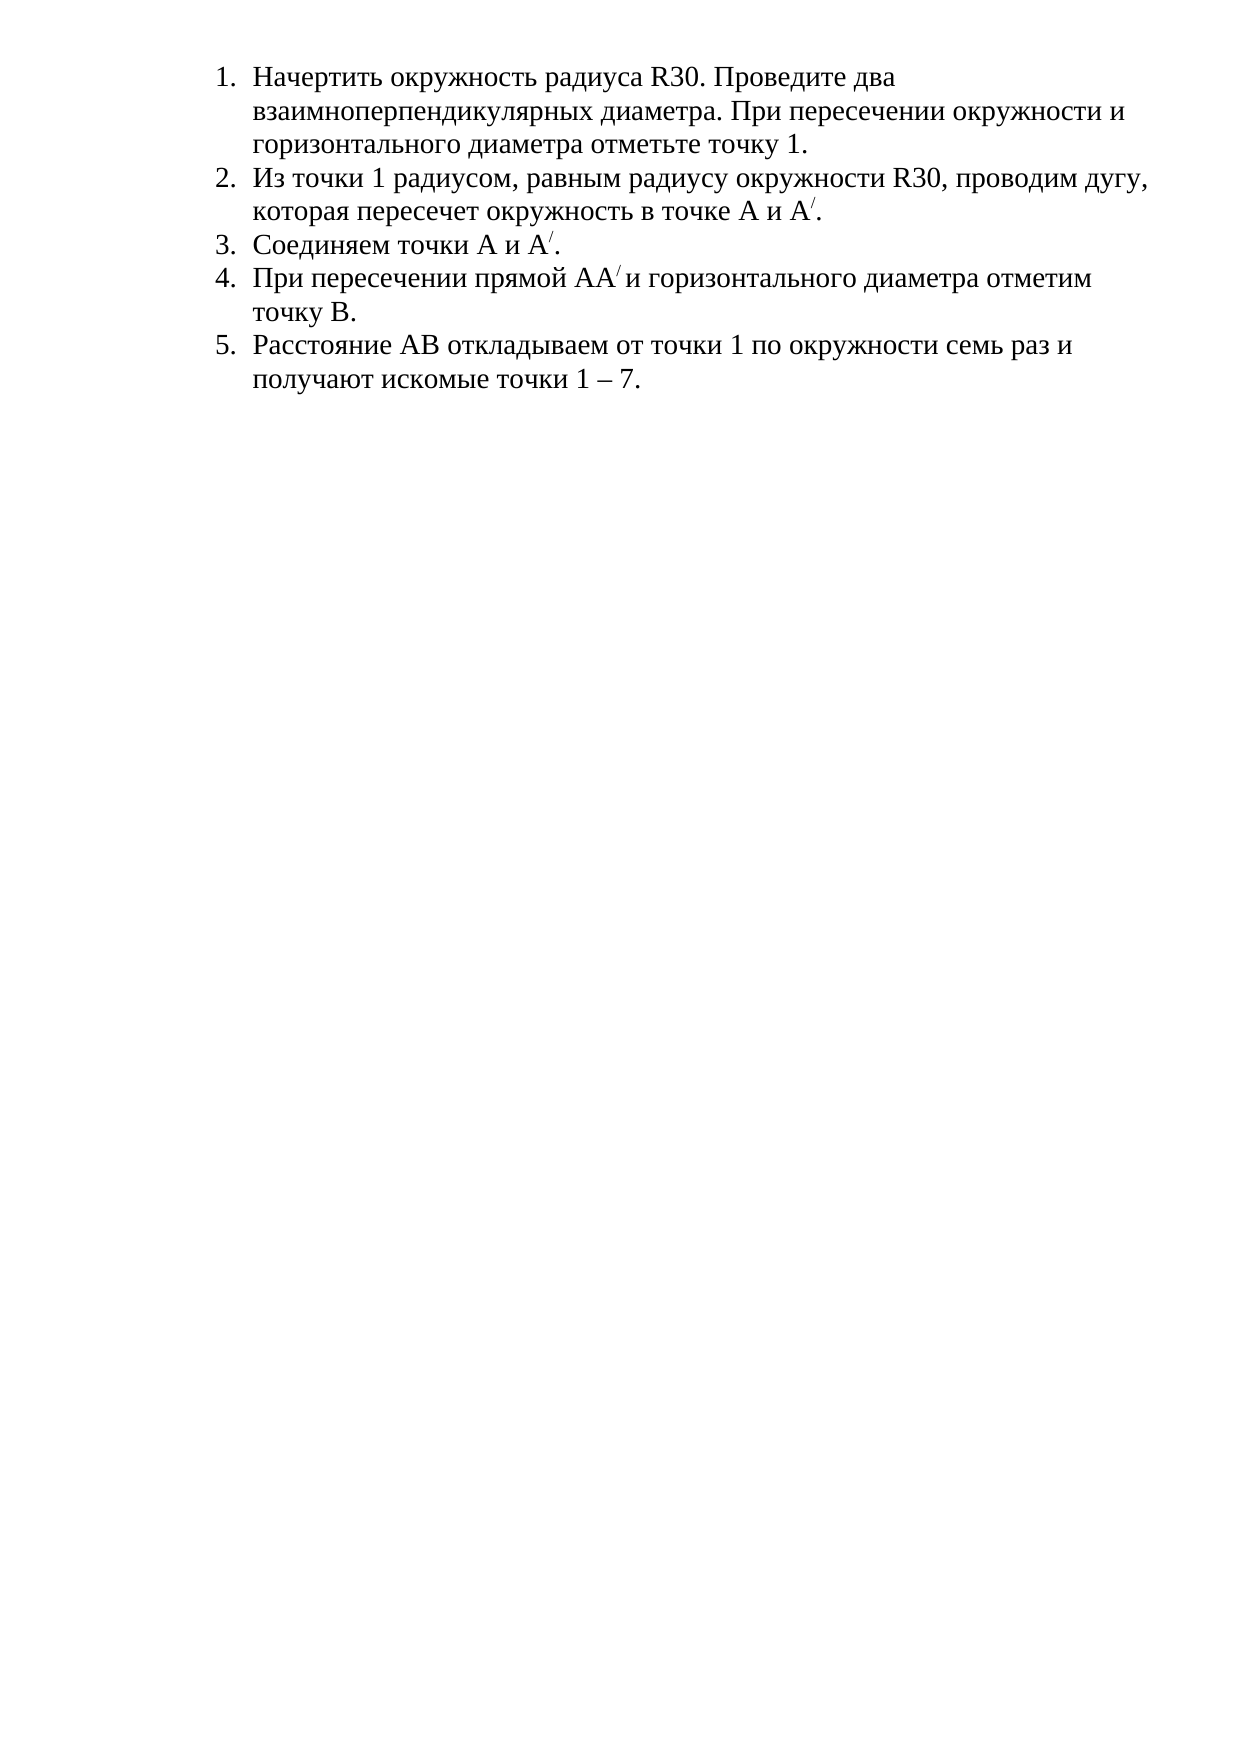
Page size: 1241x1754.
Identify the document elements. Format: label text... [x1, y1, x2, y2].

list Начертить окружность радиуса R30. Проведите два взаимноперпендикулярных диаметра. При пересечении окружности и горизонтального диаметра отметьте точку 1. [215, 59, 1152, 160]
list Соединяем точки А и А/. [215, 227, 1152, 260]
list Расстояние АВ откладываем от точки 1 по окружности семь раз и получают искомые точки 1 – 7. [215, 327, 1152, 394]
list При пересечении прямой АА/ и горизонтального диаметра отметим точку В. [215, 260, 1152, 327]
list Из точки 1 радиусом, равным радиусу окружности R30, проводим дугу, которая пересечет окружность в точке А и А/. [215, 160, 1152, 227]
